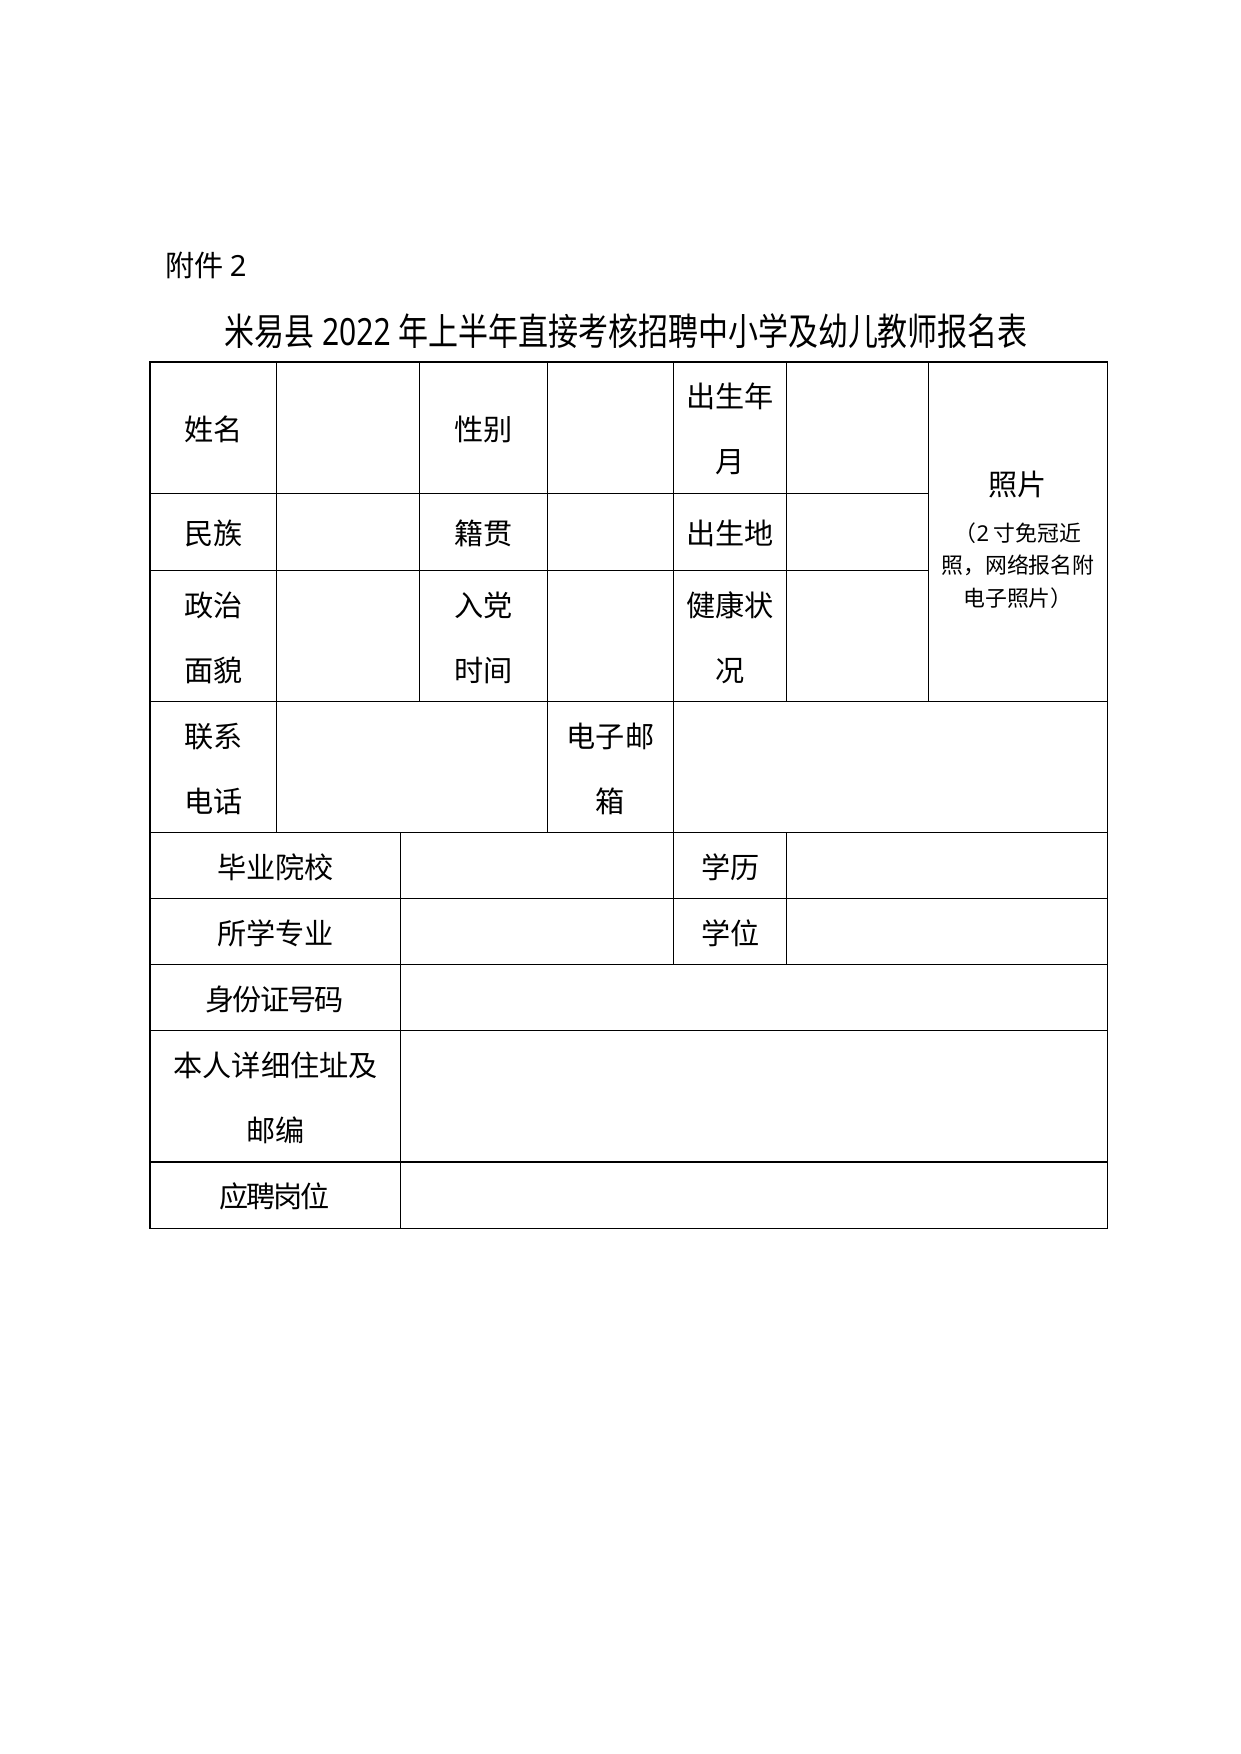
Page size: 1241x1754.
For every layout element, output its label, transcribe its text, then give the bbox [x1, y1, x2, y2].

text 附件2 [165, 231, 1087, 296]
table_cell 电子邮箱 [548, 702, 673, 832]
table_cell 政治 面貌 [151, 571, 276, 701]
table_cell 民族 [151, 494, 276, 570]
table_cell [277, 571, 419, 701]
table_cell 学位 [674, 899, 786, 964]
table_cell [787, 571, 928, 701]
table_header 照片 （2寸免冠近照，网络报名附电子照片） [929, 363, 1107, 701]
table_header 姓名 [151, 363, 276, 492]
table_cell [674, 702, 1107, 832]
table_cell 联系 电话 [151, 702, 276, 832]
table_header 性别 [420, 363, 547, 492]
table_cell 所学专业 [151, 899, 400, 964]
table_cell 籍贯 [420, 494, 547, 570]
table_header [548, 363, 673, 492]
table_cell [401, 1163, 1107, 1227]
table_cell [401, 965, 1107, 1030]
table_cell [787, 833, 1107, 898]
table_cell [401, 1031, 1107, 1161]
table_cell [548, 494, 673, 570]
table_cell 学历 [674, 833, 786, 898]
table_cell [548, 571, 673, 701]
table_cell [401, 833, 673, 898]
table_cell 身份证号码 [151, 965, 400, 1030]
table_header [277, 363, 419, 492]
table_cell 入党 时间 [420, 571, 547, 701]
table_cell [787, 899, 1107, 964]
table_cell [787, 494, 928, 570]
table_header [787, 363, 928, 492]
table_cell [401, 899, 673, 964]
table_header 出生年月 [674, 363, 786, 492]
text 米易县2022年上半年直接考核招聘中小学及幼儿教师报名表 [165, 296, 1087, 361]
table_cell 毕业院校 [151, 833, 400, 898]
table_cell 应聘岗位 [151, 1163, 400, 1227]
table_cell 健康状况 [674, 571, 786, 701]
table_cell [277, 494, 419, 570]
table_cell 本人详细住址及邮编 [151, 1031, 400, 1161]
table_cell 出生地 [674, 494, 786, 570]
table_cell [277, 702, 547, 832]
